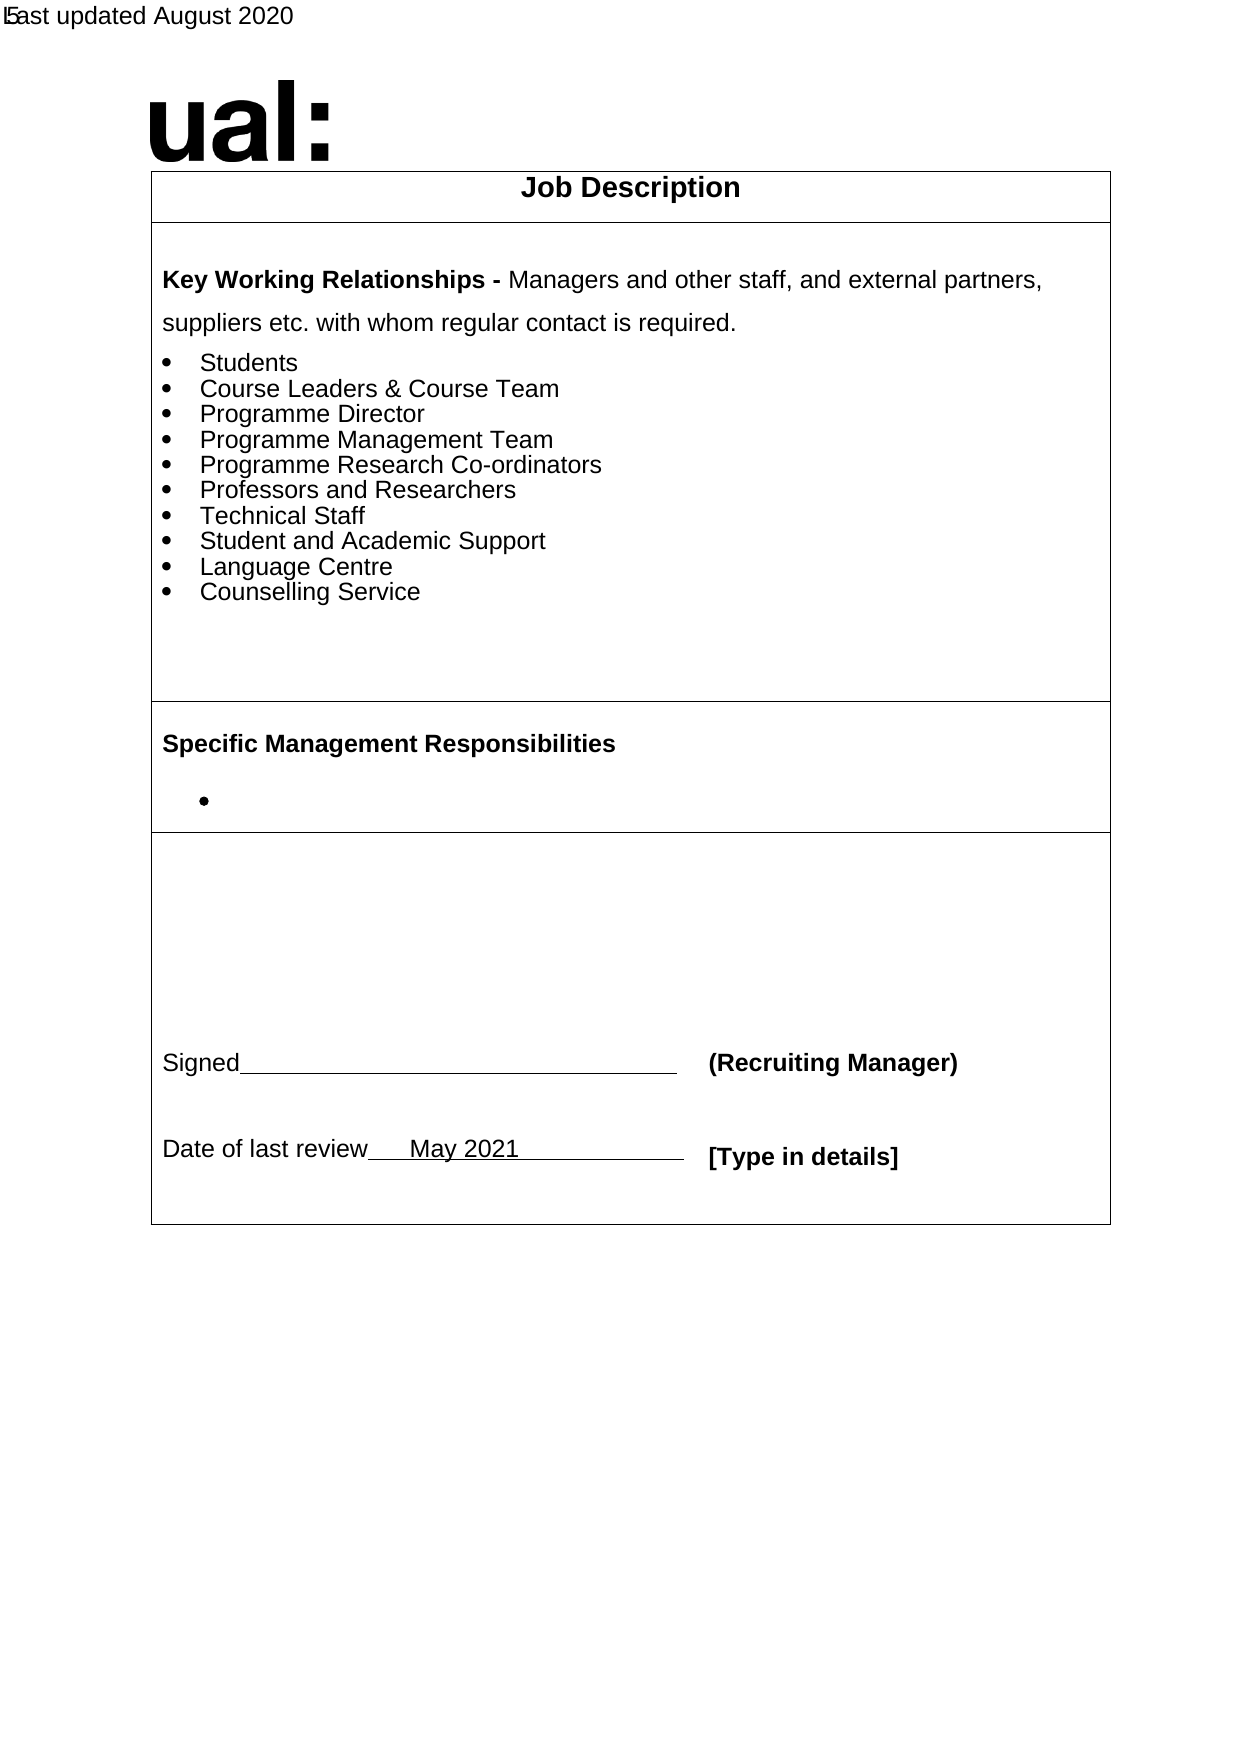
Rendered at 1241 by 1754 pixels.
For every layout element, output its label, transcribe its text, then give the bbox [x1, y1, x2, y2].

table_cell Specific Management Responsibilities [152, 702, 1110, 832]
table_cell Key Working Relationships - Managers and other staff, and external partners, suppliers etc. with whom regular contact is required. Students Course Leaders & Course Team Programme Director Programme Management Team Programme Research Co-ordinators Professors and Researchers Technical Staff Student and Academic Support Language Centre Counselling Service [152, 223, 1110, 701]
table_cell (Recruiting Manager) [Type in details] [690, 833, 1110, 1224]
table_header Job Description [152, 172, 1110, 221]
picture [150, 80, 329, 162]
table_cell Signed Date of last review May 2021 [152, 833, 690, 1224]
